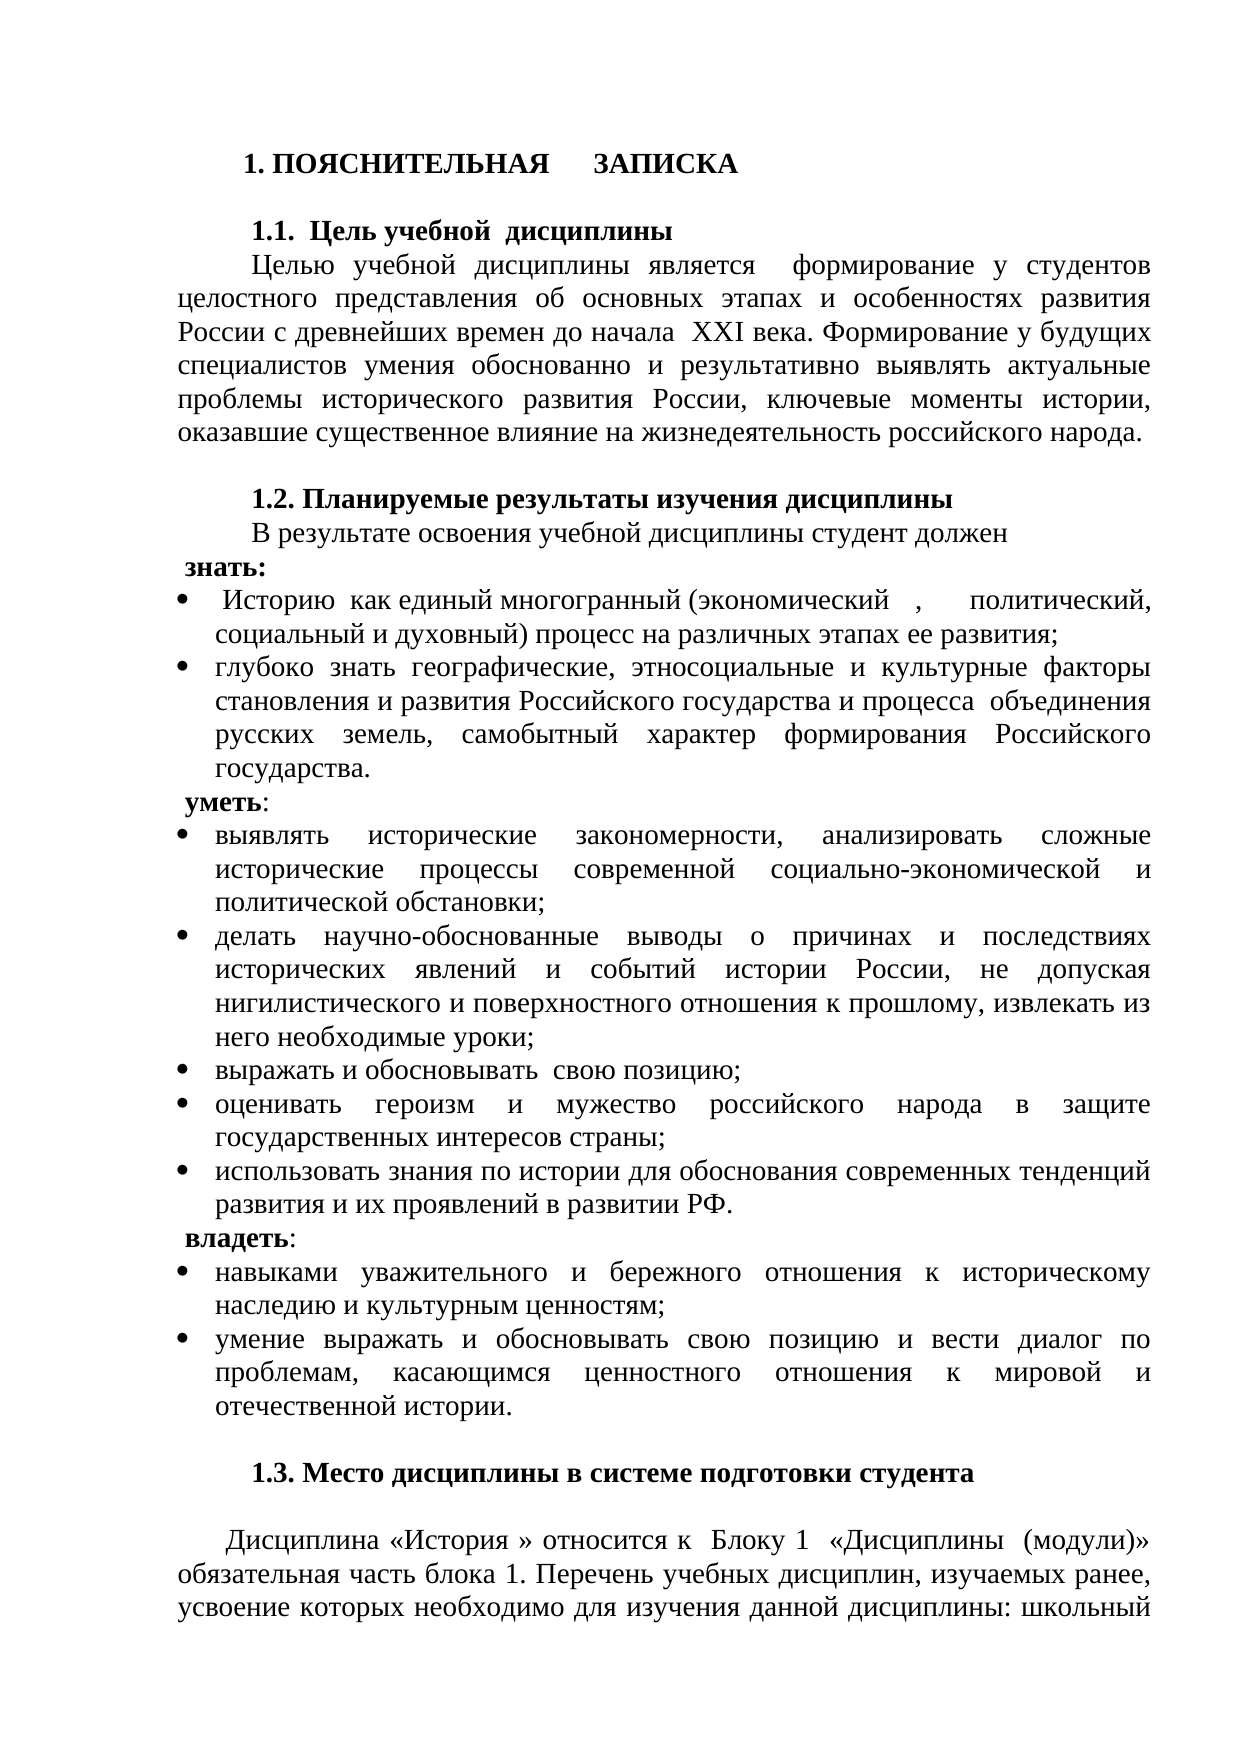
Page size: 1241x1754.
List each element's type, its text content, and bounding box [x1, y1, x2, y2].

list выявлять исторические закономерности, анализировать сложные исторические процессы современной социально-экономической и политической обстановки; [177, 817, 1152, 918]
text В результате освоения учебной дисциплины студент должен [177, 515, 1152, 549]
text владеть: [177, 1220, 1152, 1254]
list 1. ПОЯСНИТЕЛЬНАЯ ЗАПИСКА [177, 146, 1152, 180]
text уметь: [177, 784, 1152, 817]
list Историю как единый многогранный (экономический , политический, социальный и духовный) процесс на различных этапах ее развития; [177, 582, 1152, 649]
list навыками уважительного и бережного отношения к историческому наследию и культурным ценностям; [177, 1254, 1152, 1321]
text 1.1. Цель учебной дисциплины [177, 213, 1152, 247]
text знать: [177, 549, 1152, 582]
list использовать знания по истории для обоснования современных тенденций развития и их проявлений в развитии РФ. [177, 1153, 1152, 1220]
list глубоко знать географические, этносоциальные и культурные факторы становления и развития Российского государства и процесса объединения русских земель, самобытный характер формирования Российского государства. [177, 649, 1152, 784]
text Целью учебной дисциплины является формирование у студентов целостного представления об основных этапах и особенностях развития России с древнейших времен до начала ХХI века. Формирование у будущих специалистов умения обоснованно и результативно выявлять актуальные проблемы исторического развития России, ключевые моменты истории, оказавшие существенное влияние на жизнедеятельность российского народа. [177, 247, 1152, 448]
list умение выражать и обосновывать свою позицию и вести диалог по проблемам, касающимся ценностного отношения к мировой и отечественной истории. [177, 1321, 1152, 1422]
text 1.2. Планируемые результаты изучения дисциплины [177, 482, 1152, 515]
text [177, 1522, 1152, 1623]
list выражать и обосновывать свою позицию; [177, 1052, 1152, 1086]
text 1.3. Место дисциплины в системе подготовки студента [177, 1455, 1152, 1489]
list оценивать героизм и мужество российского народа в защите государственных интересов страны; [177, 1086, 1152, 1153]
list делать научно-обоснованные выводы о причинах и последствиях исторических явлений и событий истории России, не допуская нигилистического и поверхностного отношения к прошлому, извлекать из него необходимые уроки; [177, 918, 1152, 1052]
